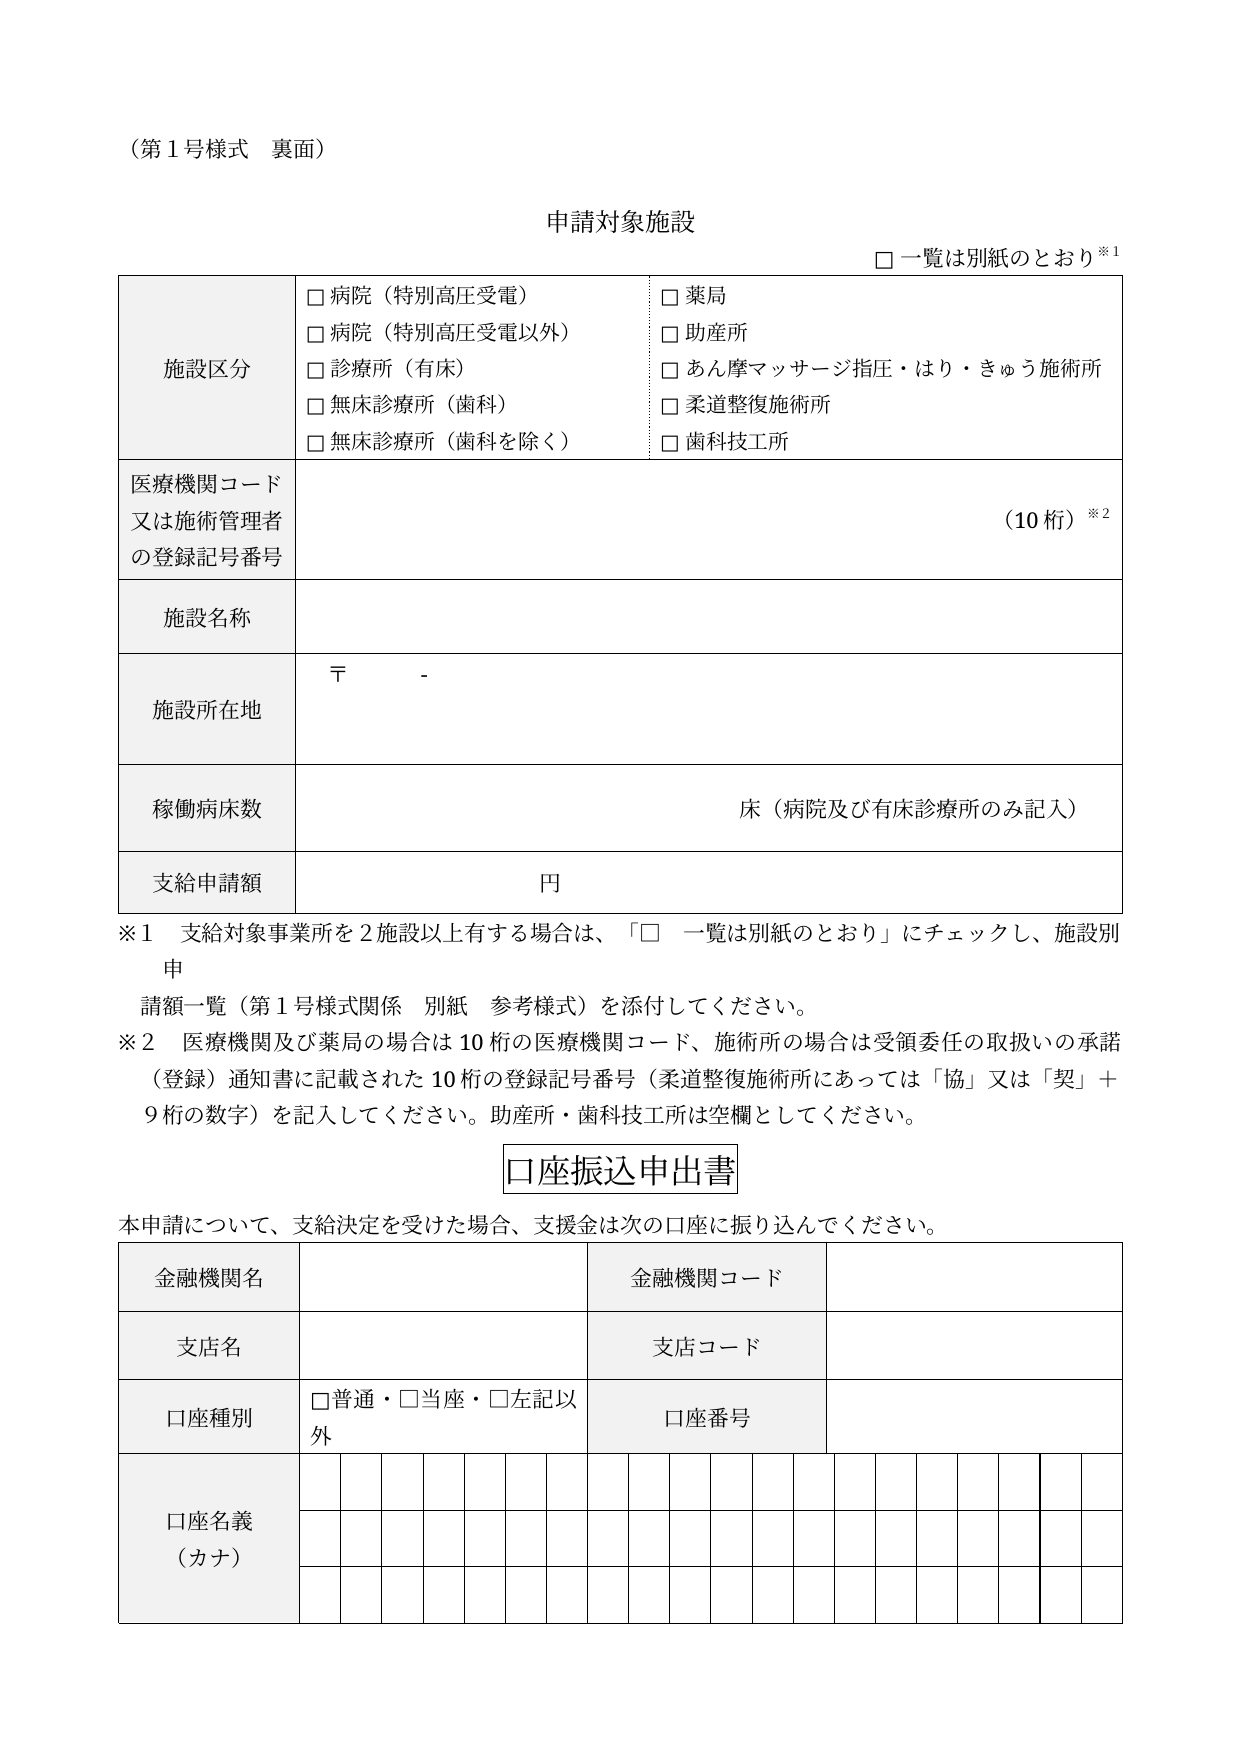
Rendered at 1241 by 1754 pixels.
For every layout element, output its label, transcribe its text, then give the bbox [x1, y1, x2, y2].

table_cell [382, 1511, 423, 1566]
table_cell [300, 1567, 340, 1622]
table_cell [506, 1511, 546, 1566]
table_header 金融機関コード [588, 1243, 826, 1311]
table_cell [753, 1511, 793, 1566]
table_cell [827, 1380, 1122, 1453]
text 請額一覧（第１号様式関係 別紙 参考様式）を添付してください。 [140, 987, 1122, 1023]
table_cell [835, 1567, 875, 1622]
table_cell [424, 1454, 464, 1510]
table_cell [917, 1454, 957, 1510]
table_header □ 病院（特別高圧受電） □ 病院（特別高圧受電以外） □ 診療所（有床） □ 無床診療所（歯科） □ 無床診療所（歯科を除く） [296, 276, 650, 459]
table_cell [711, 1454, 752, 1510]
table_cell [999, 1454, 1039, 1510]
table_cell [547, 1454, 587, 1510]
table_cell [547, 1567, 587, 1622]
table_cell [958, 1511, 998, 1566]
table_cell [999, 1511, 1039, 1566]
table_cell [670, 1567, 710, 1622]
table_cell [835, 1511, 875, 1566]
table_cell 口座番号 [588, 1380, 826, 1453]
table_cell [958, 1567, 998, 1622]
table_cell 支店名 [119, 1312, 299, 1379]
table_cell [1082, 1511, 1122, 1566]
table_cell [341, 1567, 381, 1622]
table_cell [296, 580, 1122, 653]
table_header □ 薬局 □ 助産所 □ あん摩マッサージ指圧・はり・きゅう施術所 □ 柔道整復施術所 □ 歯科技工所 [650, 276, 1122, 459]
text （第１号様式 裏面） [118, 129, 1122, 166]
text ※１ 支給対象事業所を２施設以上有する場合は、「□ 一覧は別紙のとおり」にチェックし、施設別申 [118, 914, 1122, 987]
table_cell 口座種別 [119, 1380, 299, 1453]
table_cell 医療機関コード 又は施術管理者の登録記号番号 [119, 460, 295, 579]
table_header 施設区分 [119, 276, 295, 459]
table_cell [1082, 1454, 1122, 1510]
table_cell [382, 1454, 423, 1510]
table_cell □普通・□当座・□左記以外 [300, 1380, 587, 1453]
table_cell [300, 1312, 587, 1379]
table_cell [876, 1511, 916, 1566]
text 申請対象施設 [118, 202, 1122, 239]
table_cell [670, 1454, 710, 1510]
table_cell [917, 1567, 957, 1622]
table_cell 支店コード [588, 1312, 826, 1379]
table_cell [753, 1454, 793, 1510]
table_cell [588, 1567, 628, 1622]
text □ 一覧は別紙のとおり※１ [118, 239, 1122, 275]
table_cell 施設名称 [119, 580, 295, 653]
table_cell 円 [296, 852, 1122, 913]
table_cell [506, 1567, 546, 1622]
table_cell [424, 1511, 464, 1566]
table_cell [341, 1454, 381, 1510]
table_header [300, 1243, 587, 1311]
table_cell [753, 1567, 793, 1622]
table_cell [465, 1511, 505, 1566]
table_cell （10桁）※２ [296, 460, 1122, 579]
table_cell [1041, 1567, 1081, 1622]
table_cell [629, 1454, 669, 1510]
table_cell 床（病院及び有床診療所のみ記入） [296, 765, 1122, 851]
table_cell [588, 1454, 628, 1510]
table_cell [465, 1454, 505, 1510]
table_cell [876, 1454, 916, 1510]
table_cell 口座名義 （カナ） [119, 1454, 299, 1622]
table_cell [1041, 1511, 1081, 1566]
table_cell [506, 1454, 546, 1510]
table_cell [794, 1567, 834, 1622]
table_cell 稼働病床数 [119, 765, 295, 851]
table_cell [670, 1511, 710, 1566]
table_cell [424, 1567, 464, 1622]
table_cell [711, 1567, 752, 1622]
table_cell [382, 1567, 423, 1622]
table_cell [711, 1511, 752, 1566]
table_cell [794, 1454, 834, 1510]
table_cell [588, 1511, 628, 1566]
table_header 金融機関名 [119, 1243, 299, 1311]
table_cell [835, 1454, 875, 1510]
table_cell [794, 1511, 834, 1566]
table_cell [547, 1511, 587, 1566]
table_cell 支給申請額 [119, 852, 295, 913]
text 本申請について、支給決定を受けた場合、支援金は次の口座に振り込んでください。 [118, 1205, 1122, 1242]
text ※２ 医療機関及び薬局の場合は10桁の医療機関コード、施術所の場合は受領委任の取扱いの承諾（登録）通知書に記載された10桁の登録記号番号（柔道整復施術所にあっては「協」又は「契」＋９桁の数字）を記入してください。助産所・歯科技工所は空欄としてください。 [118, 1023, 1122, 1132]
table_cell [1082, 1567, 1122, 1622]
text 口座振込申出書 [118, 1132, 1122, 1205]
table_cell [917, 1511, 957, 1566]
table_cell [1041, 1454, 1081, 1510]
table_cell [465, 1567, 505, 1622]
table_cell [341, 1511, 381, 1566]
table_cell [629, 1511, 669, 1566]
table_cell [876, 1567, 916, 1622]
table_cell 施設所在地 [119, 654, 295, 764]
table_header [827, 1243, 1122, 1311]
table_cell [300, 1511, 340, 1566]
table_cell [300, 1454, 340, 1510]
table_cell [827, 1312, 1122, 1379]
table_cell 〒 - [296, 654, 1122, 764]
table_cell [958, 1454, 998, 1510]
table_cell [629, 1567, 669, 1622]
table_cell [999, 1567, 1039, 1622]
